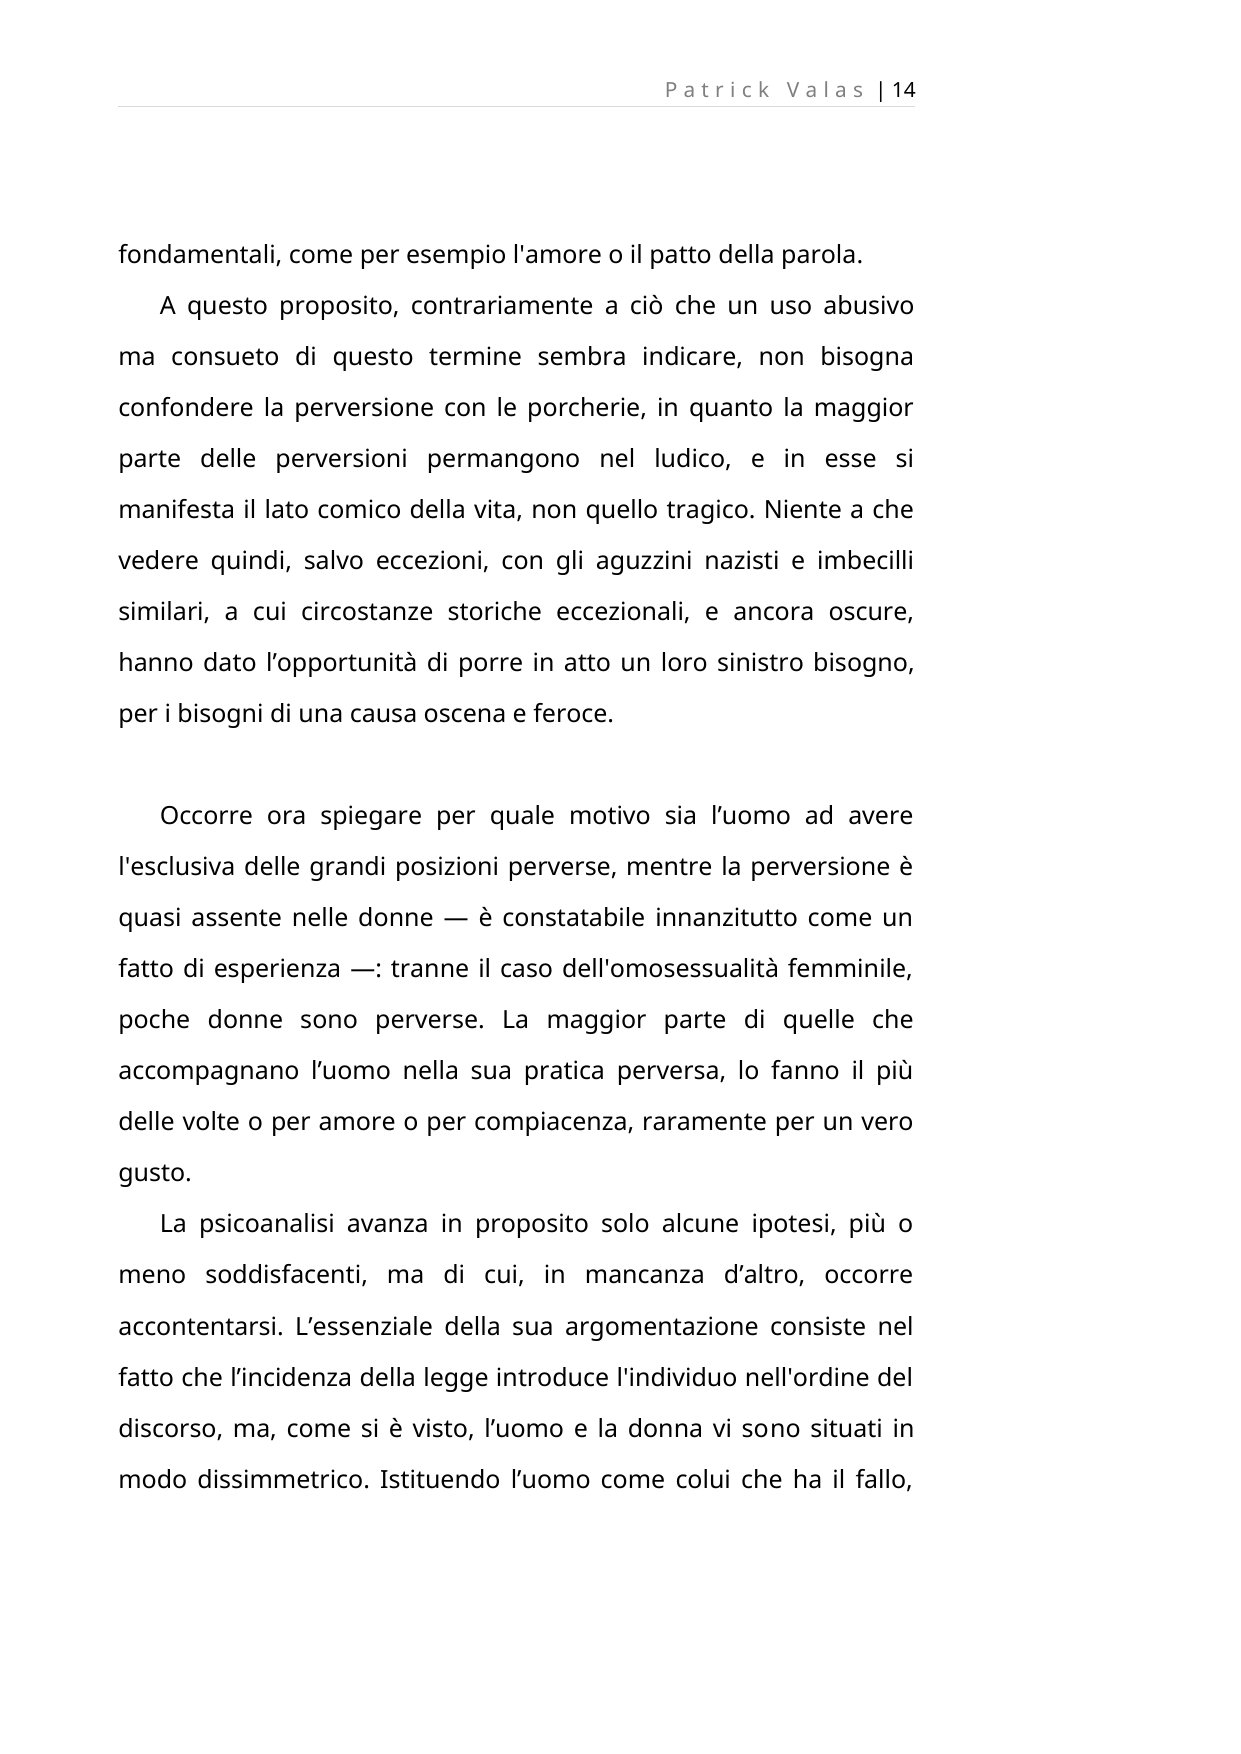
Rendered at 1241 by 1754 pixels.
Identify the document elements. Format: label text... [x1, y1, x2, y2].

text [118, 236, 915, 270]
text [118, 1206, 914, 1495]
text Occorre ora spiegare per quale motivo sia l’uomo ad avere l'esclusiva delle grandi posizioni perverse, mentre la perversione è quasi assente nelle donne — è constatabile innanzitutto come un fatto di esperienza —: tranne il caso dell'omosessualità femminile, poche donne sono perverse. La maggior parte di quelle che accompagnano l’uomo nella sua pratica perversa, lo fanno il più delle volte o per amore o per compiacenza, raramente per un vero gusto. [118, 798, 914, 1189]
text A questo proposito, contrariamente a ciò che un uso abusivo ma consueto di questo termine sembra indicare, non bisogna confondere la perversione con le porcherie, in quanto la maggior parte delle perversioni permangono nel ludico, e in esse si manifesta il lato comico della vita, non quello tragico. Niente a che vedere quindi, salvo eccezioni, con gli aguzzini nazisti e imbecilli similari, a cui circostanze storiche eccezionali, e ancora oscure, hanno dato l’opportunità di porre in atto un loro sinistro bisogno, per i bisogni di una causa oscena e feroce. [118, 287, 915, 730]
